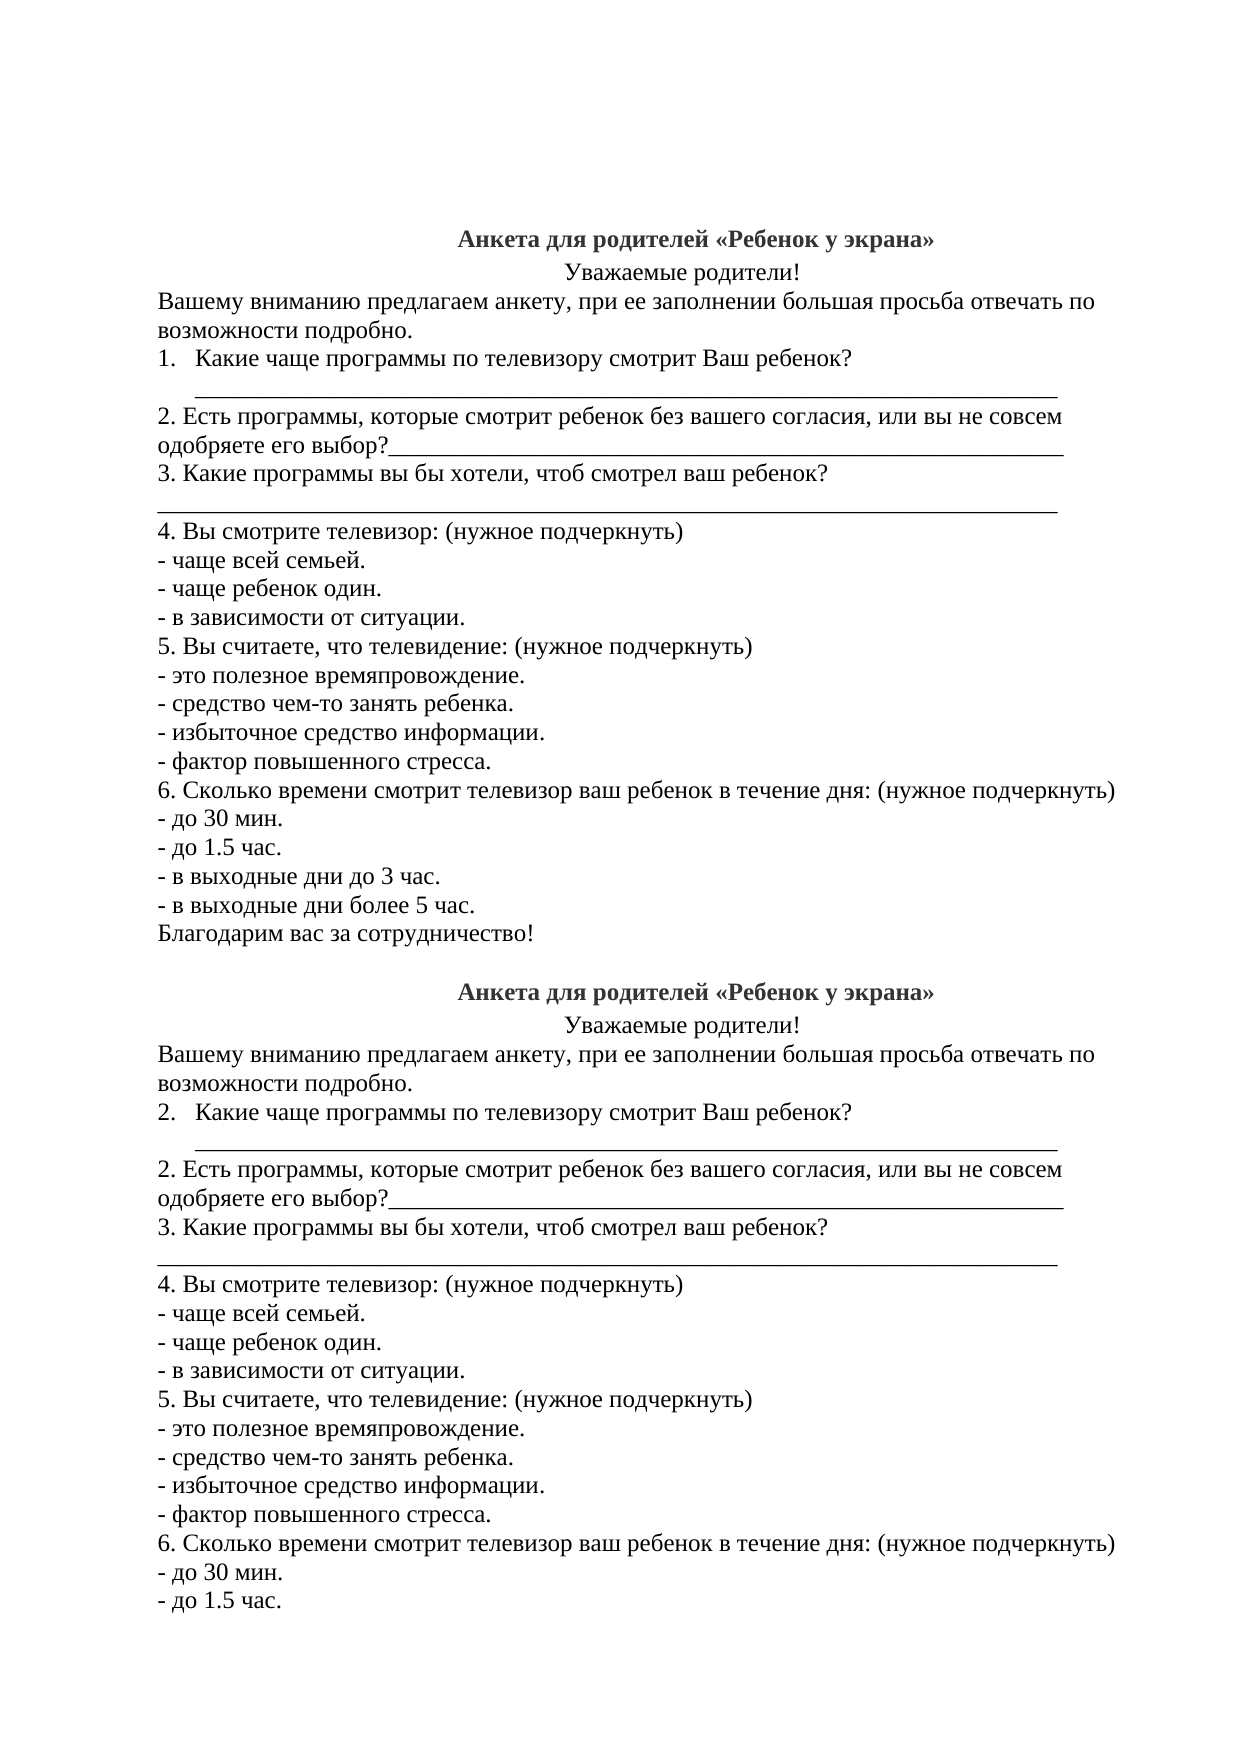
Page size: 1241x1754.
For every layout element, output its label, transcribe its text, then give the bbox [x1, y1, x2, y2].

text 5. Вы считаете, что телевидение: (нужное подчеркнуть) [157, 631, 1127, 660]
text Благодарим вас за сотрудничество! [157, 918, 1127, 947]
text - это полезное времяпровождение. - средство чем-то занять ребенка. - избыточное средство информации. - фактор повышенного стресса. [157, 1413, 1127, 1528]
text - это полезное времяпровождение. - средство чем-то занять ребенка. - избыточное средство информации. - фактор повышенного стресса. [157, 660, 1127, 775]
text - чаще всей семьей. - чаще ребенок один. - в зависимости от ситуации. [157, 1298, 1127, 1384]
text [157, 1557, 1127, 1614]
text 4. Вы смотрите телевизор: (нужное подчеркнуть) [157, 1269, 1127, 1298]
text Уважаемые родители! [157, 1010, 1127, 1039]
subtitle Анкета для родителей «Ребенок у экрана» [157, 977, 1127, 1006]
text 3. Какие программы вы бы хотели, чтоб смотрел ваш ребенок? [157, 458, 1127, 487]
text ________________________________________________________________________ [157, 487, 1127, 516]
subtitle Анкета для родителей «Ребенок у экрана» [157, 224, 1127, 253]
list Какие чаще программы по телевизору смотрит Ваш ребенок? [157, 343, 1127, 372]
text 5. Вы считаете, что телевидение: (нужное подчеркнуть) [157, 1384, 1127, 1413]
text - до 30 мин. - до 1.5 час. - в выходные дни до 3 час. - в выходные дни более 5 час. [157, 803, 1127, 918]
text 3. Какие программы вы бы хотели, чтоб смотрел ваш ребенок? [157, 1212, 1127, 1240]
list Какие чаще программы по телевизору смотрит Ваш ребенок? [157, 1097, 1127, 1125]
text 6. Сколько времени смотрит телевизор ваш ребенок в течение дня: (нужное подчеркнуть) [157, 775, 1127, 803]
text 2. Есть программы, которые смотрит ребенок без вашего согласия, или вы не совсем одобряете его выбор?______________________________________________________ [157, 1154, 1127, 1212]
text Вашему вниманию предлагаем анкету, при ее заполнении большая просьба отвечать по возможности подробно. [157, 1039, 1127, 1097]
text _____________________________________________________________________ [195, 1125, 1127, 1154]
text ________________________________________________________________________ [157, 1240, 1127, 1269]
text Вашему вниманию предлагаем анкету, при ее заполнении большая просьба отвечать по возможности подробно. [157, 286, 1127, 343]
text Уважаемые родители! [157, 257, 1127, 286]
text _____________________________________________________________________ [195, 372, 1127, 401]
text 6. Сколько времени смотрит телевизор ваш ребенок в течение дня: (нужное подчеркнуть) [157, 1528, 1127, 1557]
text 2. Есть программы, которые смотрит ребенок без вашего согласия, или вы не совсем одобряете его выбор?______________________________________________________ [157, 401, 1127, 458]
text - чаще всей семьей. - чаще ребенок один. - в зависимости от ситуации. [157, 545, 1127, 631]
text 4. Вы смотрите телевизор: (нужное подчеркнуть) [157, 516, 1127, 545]
